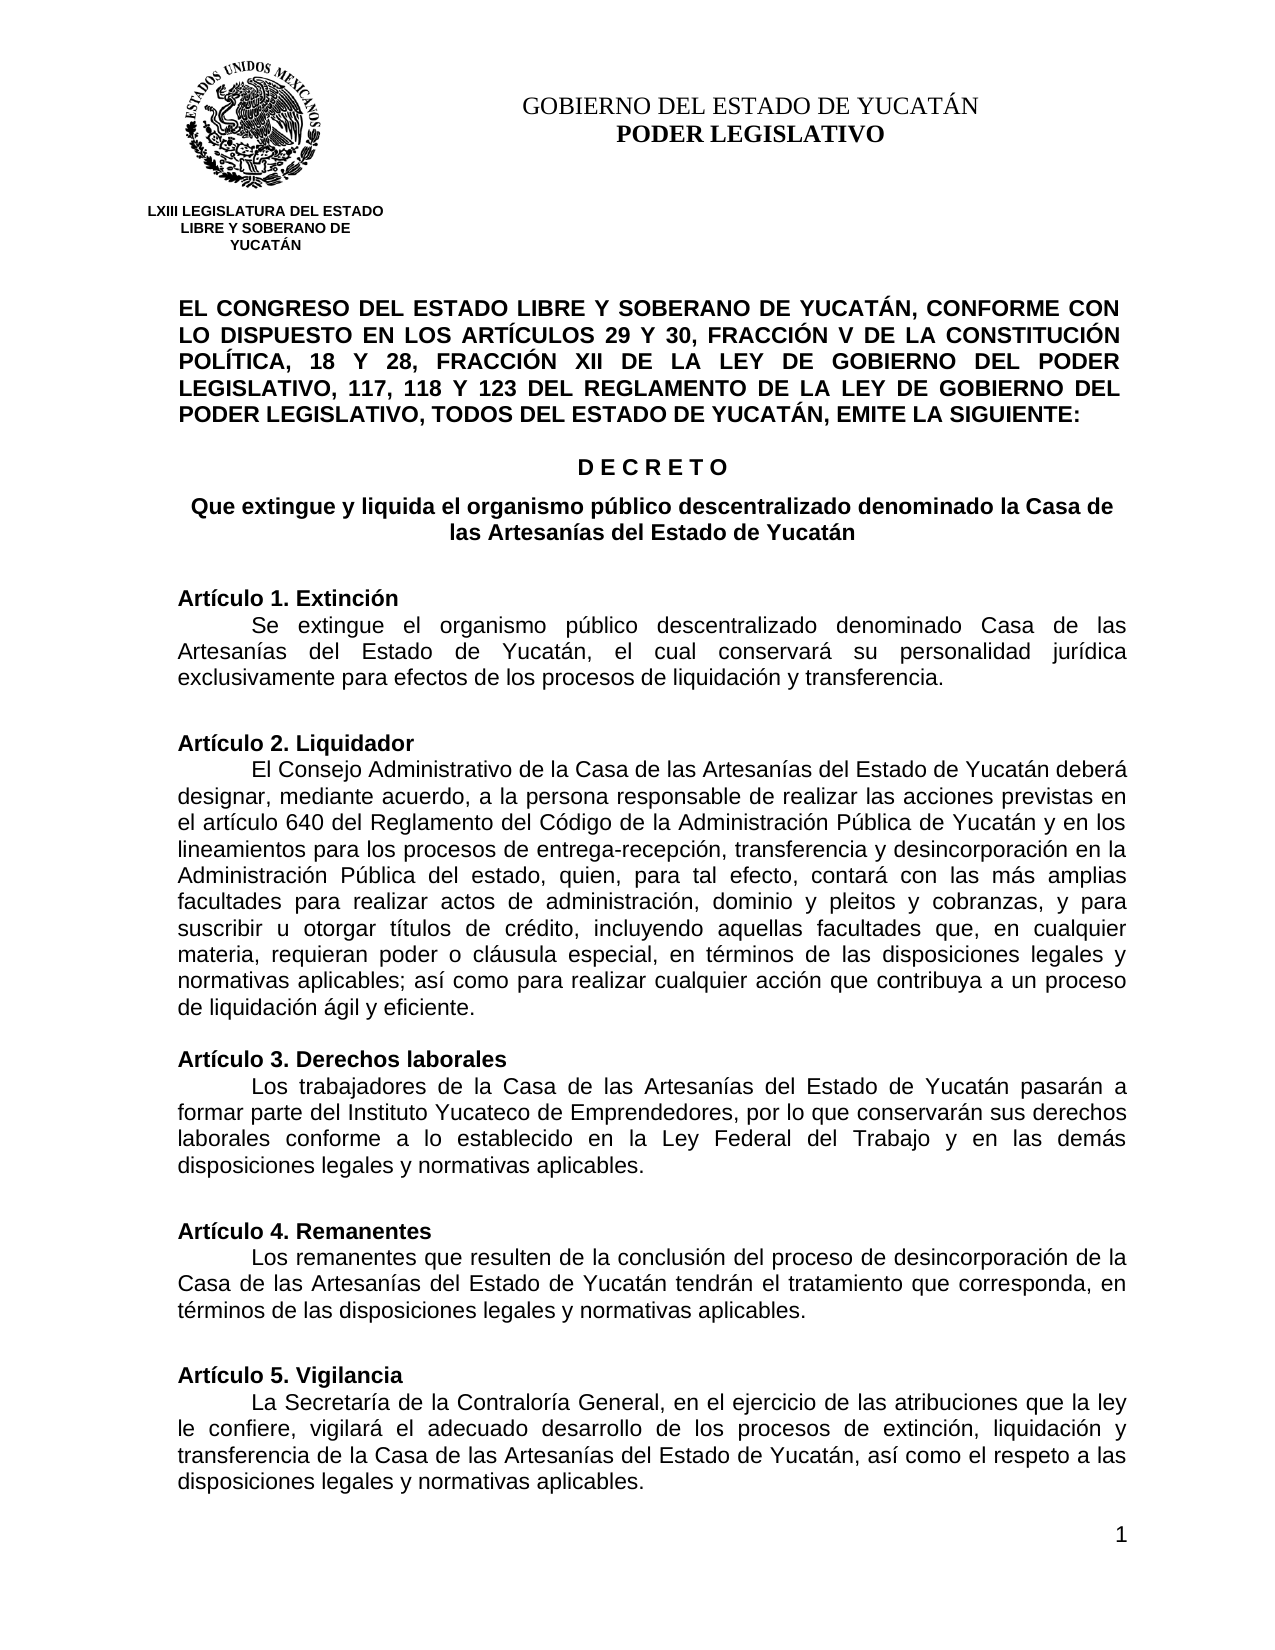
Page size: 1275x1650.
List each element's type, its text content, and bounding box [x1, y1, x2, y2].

picture [152, 30, 353, 219]
text El Consejo Administrativo de la Casa de las Artesanías del Estado de Yucatán deberá designar, mediante acuerdo, a la persona responsable de realizar las acciones previstas en el artículo 640 del Reglamento del Código de la Administración Pública de Yucatán y en los lineamientos para los procesos de entrega-recepción, transferencia y desincorporación en la Administración Pública del estado, quien, para tal efecto, contará con las más amplias facultades para realizar actos de administración, dominio y pleitos y cobranzas, y para suscribir u otorgar títulos de crédito, incluyendo aquellas facultades que, en cualquier materia, requieran poder o cláusula especial, en términos de las disposiciones legales y normativas aplicables; así como para realizar cualquier acción que contribuya a un proceso de liquidación ágil y eficiente. [177, 756, 1127, 1020]
text Los trabajadores de la Casa de las Artesanías del Estado de Yucatán pasarán a formar parte del Instituto Yucateco de Emprendedores, por lo que conservarán sus derechos laborales conforme a lo establecido en la Ley Federal del Trabajo y en las demás disposiciones legales y normativas aplicables. [177, 1073, 1127, 1178]
text Artículo 2. Liquidador [177, 730, 1127, 756]
text D E C R E T O [177, 453, 1127, 480]
text La Secretaría de la Contraloría General, en el ejercicio de las atribuciones que la ley le confiere, vigilará el adecuado desarrollo de los procesos de extinción, liquidación y transferencia de la Casa de las Artesanías del Estado de Yucatán, así como el respeto a las disposiciones legales y normativas aplicables. [177, 1389, 1127, 1494]
text Que extingue y liquida el organismo público descentralizado denominado la Casa de las Artesanías del Estado de Yucatán [177, 493, 1127, 546]
text Artículo 1. Extinción [177, 585, 1127, 612]
text EL CONGRESO DEL ESTADO LIBRE Y SOBERANO DE YUCATÁN, CONFORME CON LO DISPUESTO EN LOS ARTÍCULOS 29 Y 30, FRACCIÓN V DE LA CONSTITUCIÓN POLÍTICA, 18 Y 28, FRACCIÓN XII DE LA LEY DE GOBIERNO DEL PODER LEGISLATIVO, 117, 118 Y 123 DEL REGLAMENTO DE LA LEY DE GOBIERNO DEL PODER LEGISLATIVO, TODOS DEL ESTADO DE YUCATÁN, EMITE LA SIGUIENTE: [178, 295, 1121, 427]
text Los remanentes que resulten de la conclusión del proceso de desincorporación de la Casa de las Artesanías del Estado de Yucatán tendrán el tratamiento que corresponda, en términos de las disposiciones legales y normativas aplicables. [177, 1244, 1127, 1323]
text Se extingue el organismo público descentralizado denominado Casa de las Artesanías del Estado de Yucatán, el cual conservará su personalidad jurídica exclusivamente para efectos de los procesos de liquidación y transferencia. [177, 612, 1127, 691]
text Artículo 5. Vigilancia [177, 1362, 1127, 1389]
text Artículo 3. Derechos laborales [177, 1046, 1127, 1073]
text Artículo 4. Remanentes [177, 1218, 1127, 1244]
